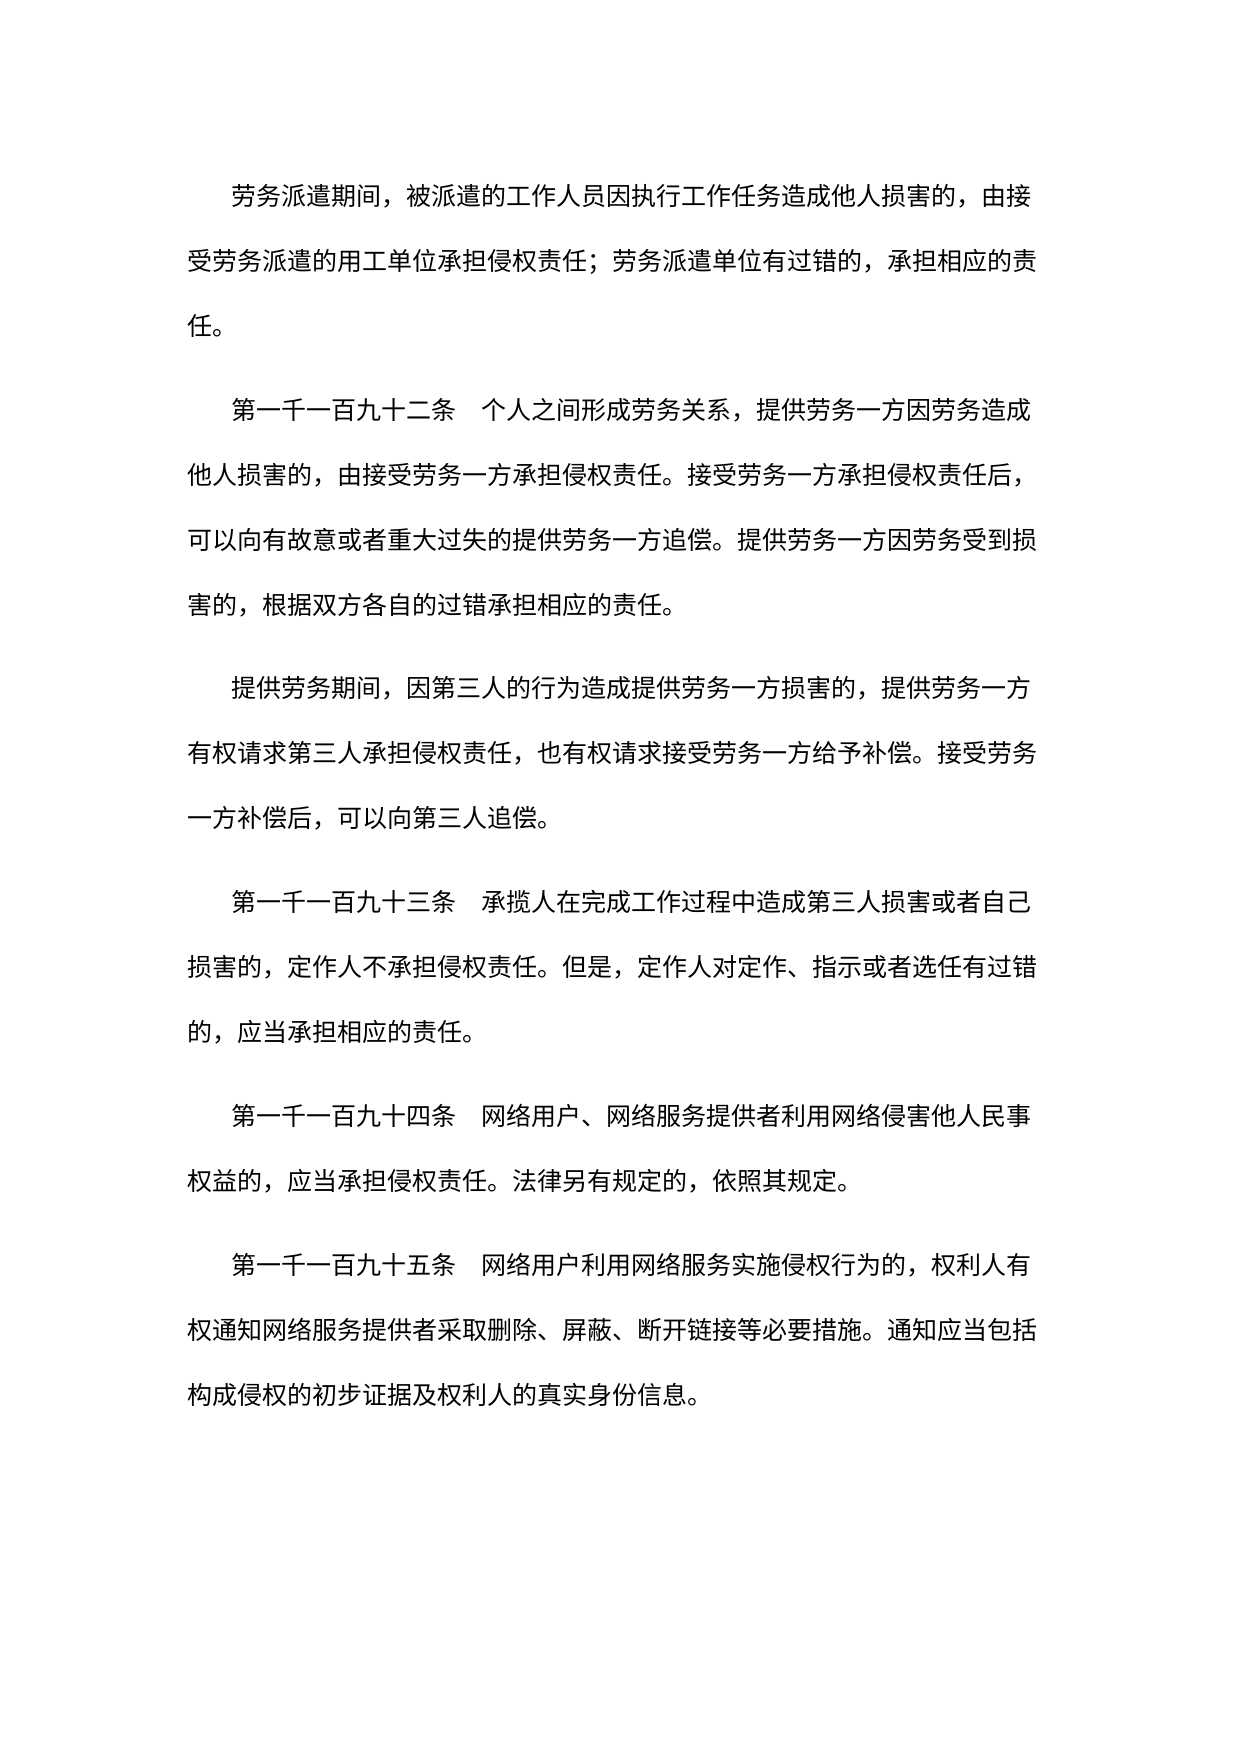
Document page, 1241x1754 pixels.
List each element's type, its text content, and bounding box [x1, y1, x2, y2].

text 第一千一百九十三条 承揽人在完成工作过程中造成第三人损害或者自己损害的，定作人不承担侵权责任。但是，定作人对定作、指示或者选任有过错的，应当承担相应的责任。 [187, 868, 1053, 1063]
text 第一千一百九十五条 网络用户利用网络服务实施侵权行为的，权利人有权通知网络服务提供者采取删除、屏蔽、断开链接等必要措施。通知应当包括构成侵权的初步证据及权利人的真实身份信息。 [187, 1231, 1053, 1426]
text 第一千一百九十二条 个人之间形成劳务关系，提供劳务一方因劳务造成他人损害的，由接受劳务一方承担侵权责任。接受劳务一方承担侵权责任后，可以向有故意或者重大过失的提供劳务一方追偿。提供劳务一方因劳务受到损害的，根据双方各自的过错承担相应的责任。 [187, 376, 1053, 636]
text 第一千一百九十四条 网络用户、网络服务提供者利用网络侵害他人民事权益的，应当承担侵权责任。法律另有规定的，依照其规定。 [187, 1082, 1053, 1212]
text 劳务派遣期间，被派遣的工作人员因执行工作任务造成他人损害的，由接受劳务派遣的用工单位承担侵权责任；劳务派遣单位有过错的，承担相应的责任。 [187, 162, 1053, 357]
text 提供劳务期间，因第三人的行为造成提供劳务一方损害的，提供劳务一方有权请求第三人承担侵权责任，也有权请求接受劳务一方给予补偿。接受劳务一方补偿后，可以向第三人追偿。 [187, 654, 1053, 849]
